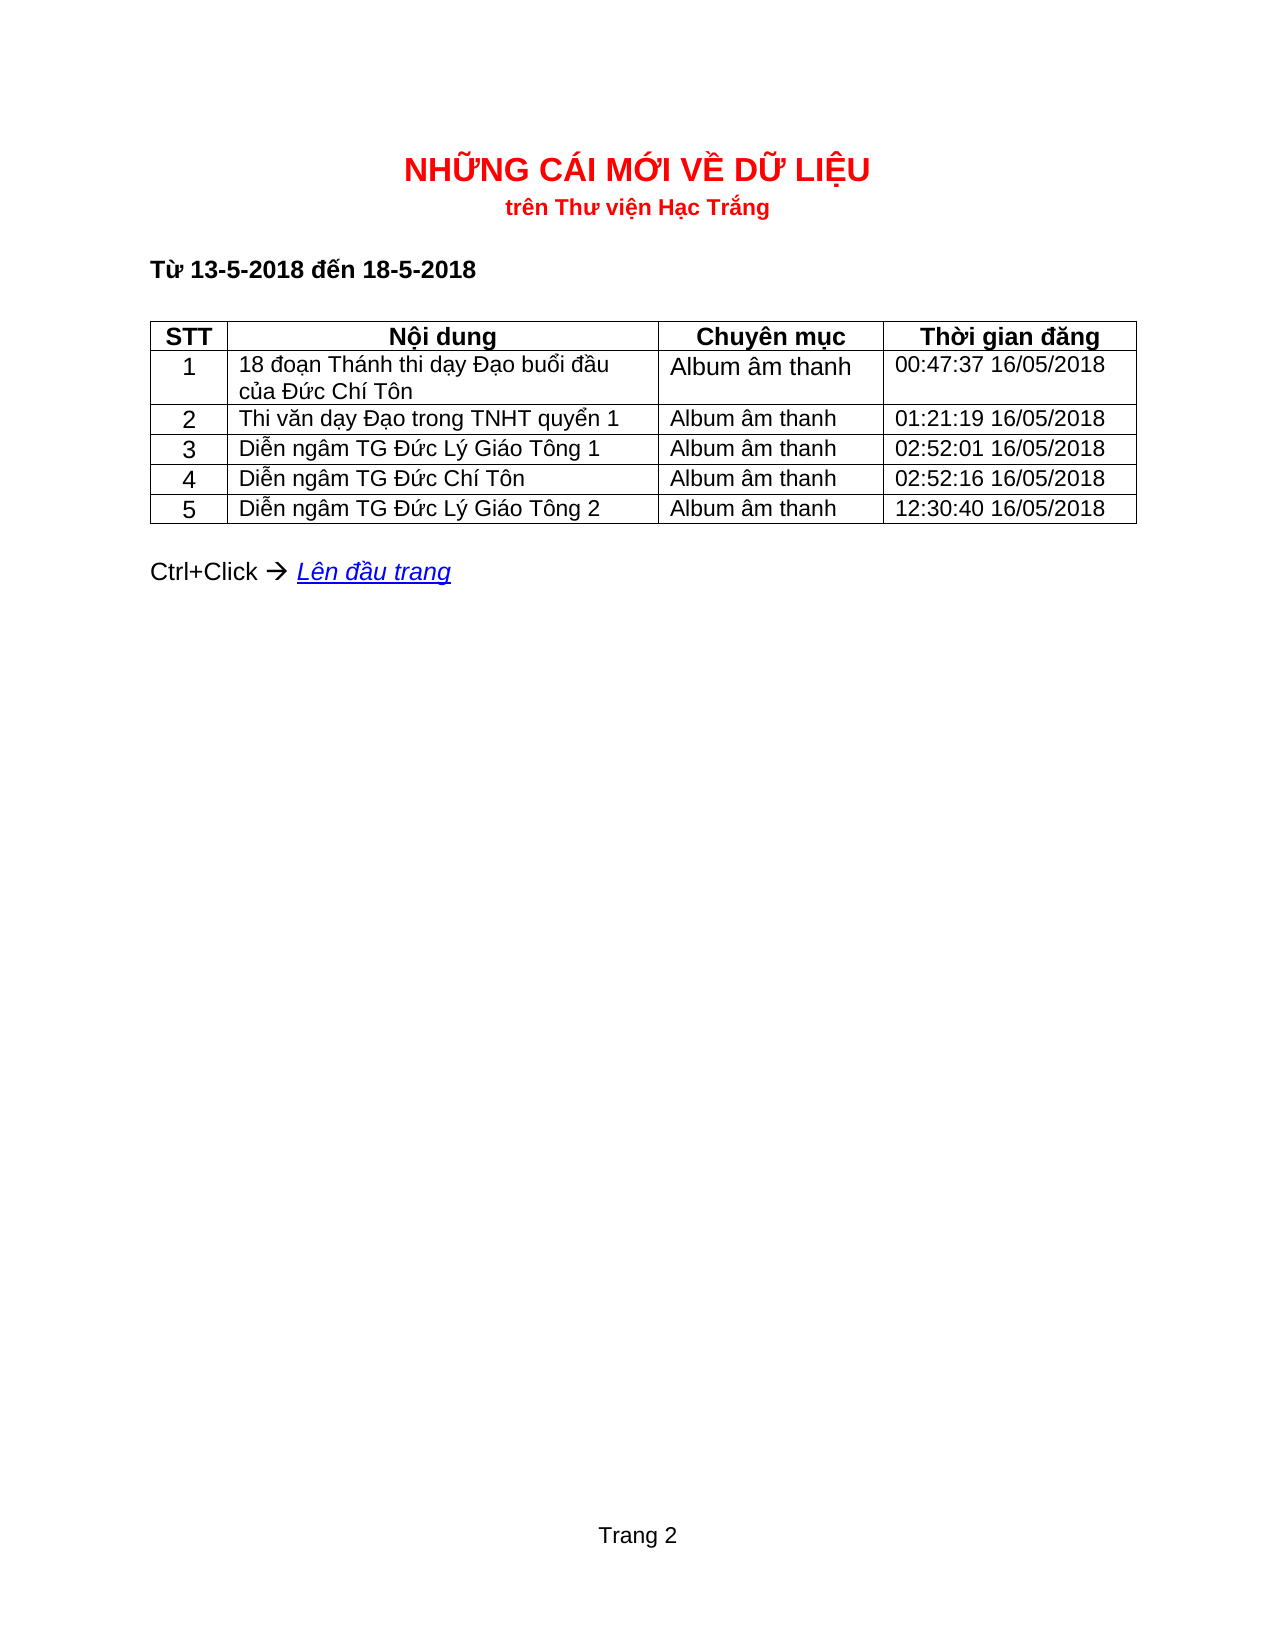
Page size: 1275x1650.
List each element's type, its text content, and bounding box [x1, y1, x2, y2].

table_cell Album âm thanh [659, 435, 883, 464]
table_header Nội dung [228, 322, 658, 350]
table_cell Diễn ngâm TG Đức Lý Giáo Tông 2 [228, 495, 658, 523]
table_cell Album âm thanh [659, 495, 883, 523]
text Ctrl+Click Lên đầu trang [150, 557, 1125, 586]
table_cell 2 [151, 405, 227, 434]
table_cell 3 [151, 435, 227, 464]
table_cell 4 [151, 465, 227, 493]
table_cell 01:21:19 16/05/2018 [884, 405, 1136, 434]
text NHỮNG CÁI MỚI VỀ DỮ LIỆU [150, 150, 1125, 188]
table_cell Diễn ngâm TG Đức Lý Giáo Tông 1 [228, 435, 658, 464]
text trên Thư viện Hạc Trắng [150, 194, 1125, 221]
table_header Chuyên mục [659, 322, 883, 350]
table_cell 1 [151, 351, 227, 404]
table_header Thời gian đăng [884, 322, 1136, 350]
table_cell Album âm thanh [659, 405, 883, 434]
table_cell 02:52:16 16/05/2018 [884, 465, 1136, 493]
text Từ 13-5-2018 đến 18-5-2018 [150, 254, 1125, 283]
table_cell 12:30:40 16/05/2018 [884, 495, 1136, 523]
table_cell 5 [151, 495, 227, 523]
table_cell 00:47:37 16/05/2018 [884, 351, 1136, 404]
table_cell Diễn ngâm TG Đức Chí Tôn [228, 465, 658, 493]
table_cell Thi văn dạy Đạo trong TNHT quyển 1 [228, 405, 658, 434]
table_cell 18 đoạn Thánh thi dạy Đạo buổi đầu của Đức Chí Tôn [228, 351, 658, 404]
table_cell Album âm thanh [659, 465, 883, 493]
table_header STT [151, 322, 227, 350]
table_cell Album âm thanh [659, 351, 883, 404]
table_cell 02:52:01 16/05/2018 [884, 435, 1136, 464]
